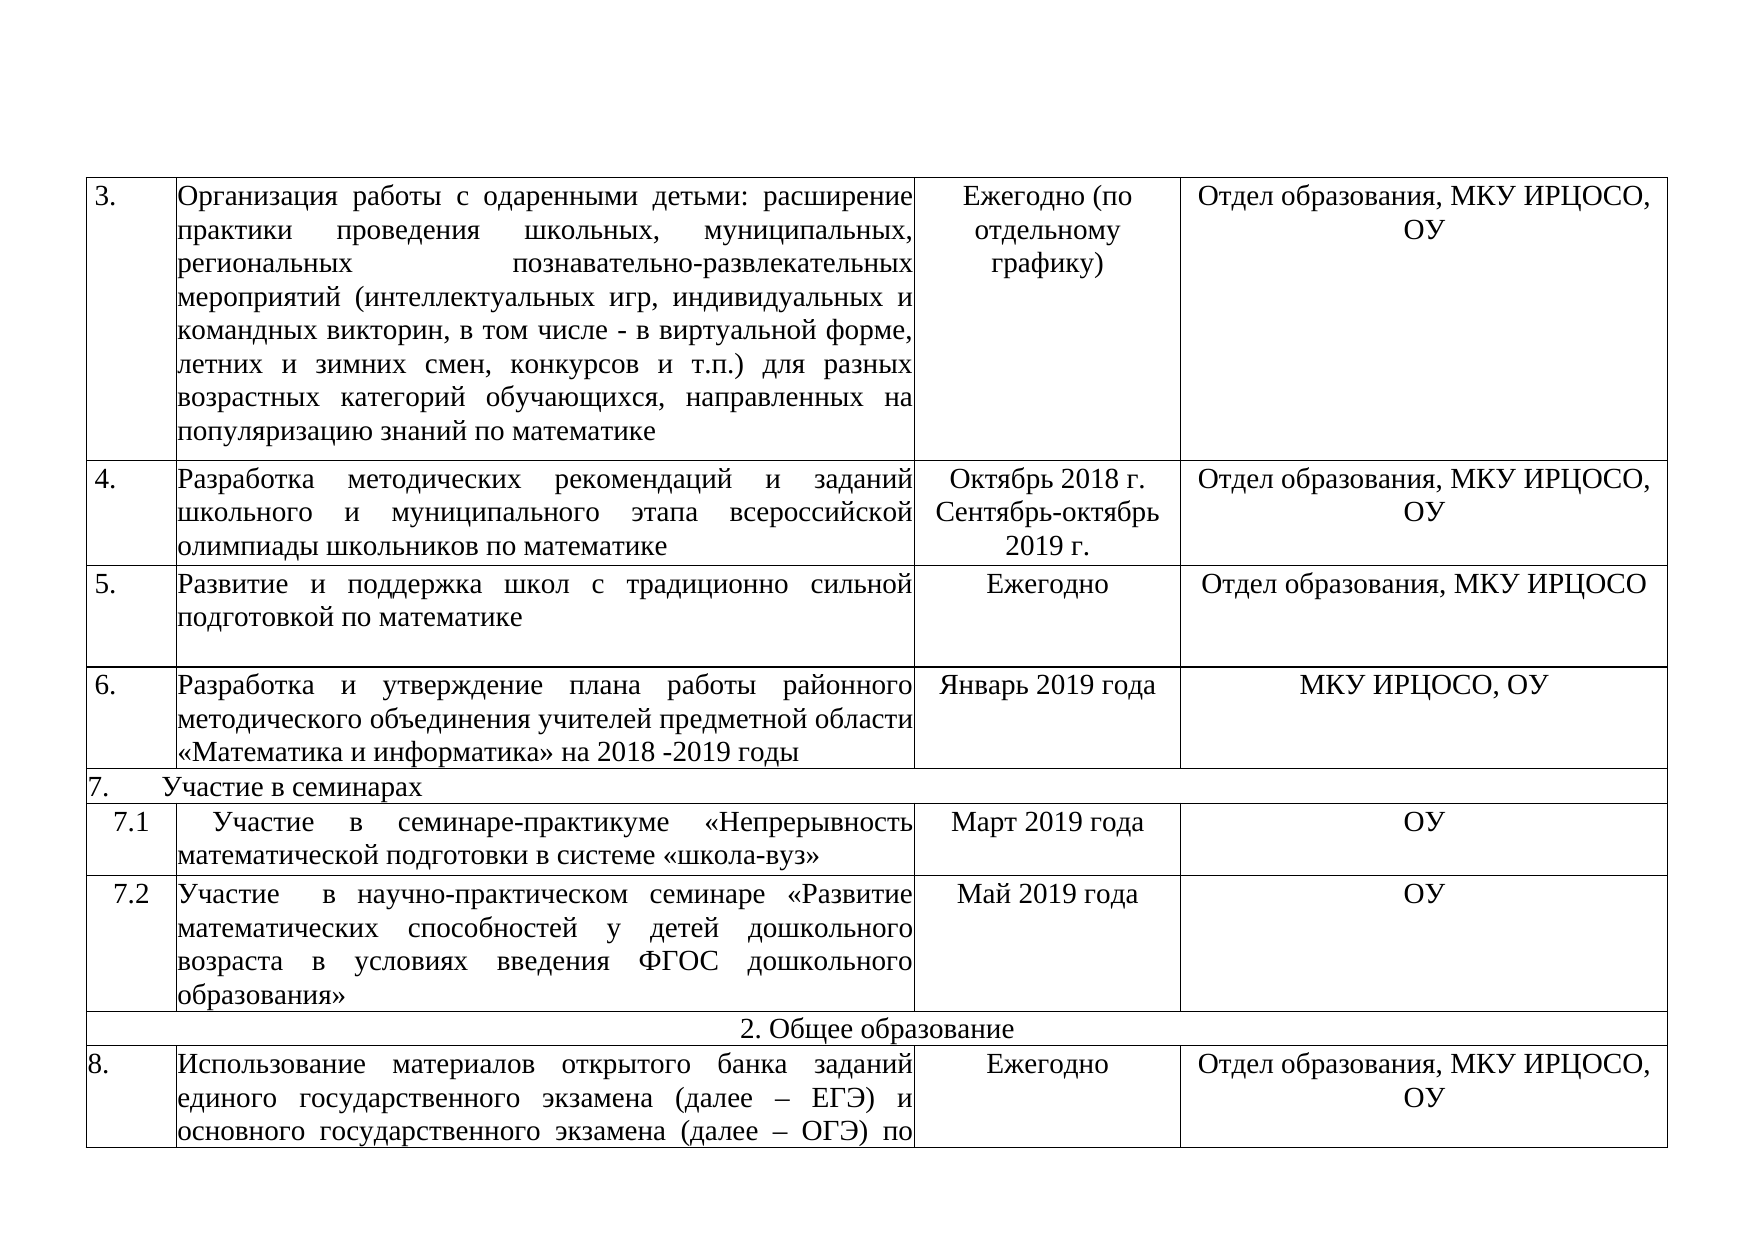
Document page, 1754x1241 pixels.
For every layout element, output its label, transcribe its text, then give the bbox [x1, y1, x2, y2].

table_cell [87, 178, 176, 460]
table_cell 7.1 [87, 804, 176, 875]
table_cell Октябрь 2018 г. Сентябрь-октябрь 2019 г. [915, 461, 1180, 565]
table_cell Ежегодно (по отдельному графику) [915, 178, 1180, 460]
table_cell Участие в научно-практическом семинаре «Развитие математических способностей у детей дошкольного возраста в условиях введения ФГОС дошкольного образования» [177, 876, 914, 1011]
table_cell Отдел образования, МКУ ИРЦОСО, ОУ [1181, 461, 1667, 565]
table_cell Май 2019 года [915, 876, 1180, 1011]
table_cell [87, 1046, 176, 1147]
table_cell 7.2 [87, 876, 176, 1011]
table_cell Участие в семинаре-практикуме «Непрерывность математической подготовки в системе «школа-вуз» [177, 804, 914, 875]
table_cell Ежегодно [915, 566, 1180, 666]
table_cell Участие в семинарах [87, 769, 1667, 803]
table_cell [87, 461, 176, 565]
table_cell Разработка методических рекомендаций и заданий школьного и муниципального этапа всероссийской олимпиады школьников по математике [177, 461, 914, 565]
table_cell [1181, 178, 1667, 460]
table_cell Организация работы с одаренными детьми: расширение практики проведения школьных, муниципальных, региональных познавательно-развлекательных мероприятий (интеллектуальных игр, индивидуальных и командных викторин, в том числе - в виртуальной форме, летних и зимних смен, конкурсов и т.п.) для разных возрастных категорий обучающихся, направленных на популяризацию знаний по математике [177, 178, 914, 460]
table_cell ОУ [1181, 804, 1667, 875]
table_cell Январь 2019 года [915, 668, 1180, 768]
table_cell Развитие и поддержка школ с традиционно сильной подготовкой по математике [177, 566, 914, 666]
table_cell 2. Общее образование [87, 1012, 1667, 1045]
table_cell МКУ ИРЦОСО, ОУ [1181, 668, 1667, 768]
table_cell Ежегодно [915, 1046, 1180, 1147]
table_cell [87, 566, 176, 666]
table_cell Март 2019 года [915, 804, 1180, 875]
table_cell Разработка и утверждение плана работы районного методического объединения учителей предметной области «Математика и информатика» на 2018 -2019 годы [177, 668, 914, 768]
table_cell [1181, 1046, 1667, 1147]
table_cell ОУ [1181, 876, 1667, 1011]
table_cell [87, 668, 176, 768]
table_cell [177, 1046, 914, 1147]
table_cell Отдел образования, МКУ ИРЦОСО [1181, 566, 1667, 666]
